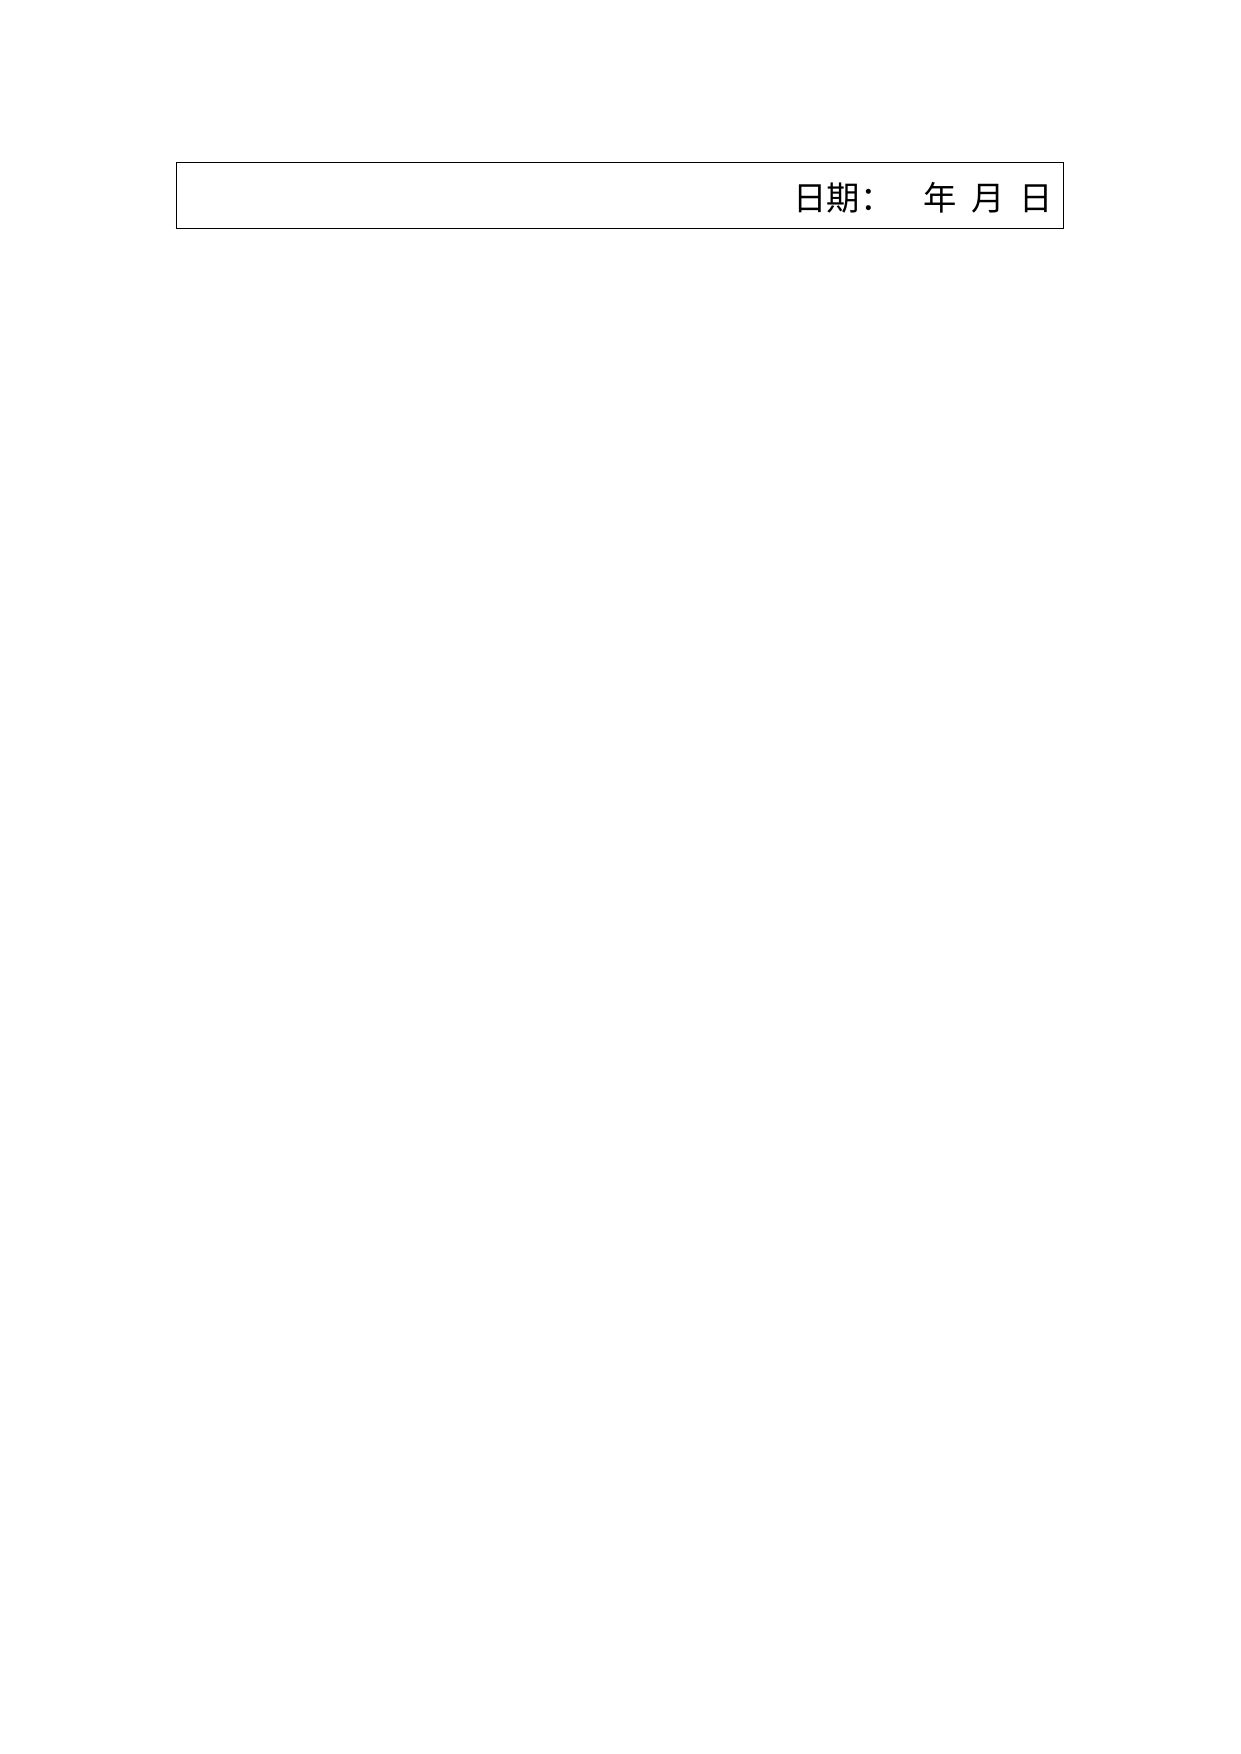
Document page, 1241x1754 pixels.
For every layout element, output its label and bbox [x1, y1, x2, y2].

table_cell [177, 163, 1063, 228]
